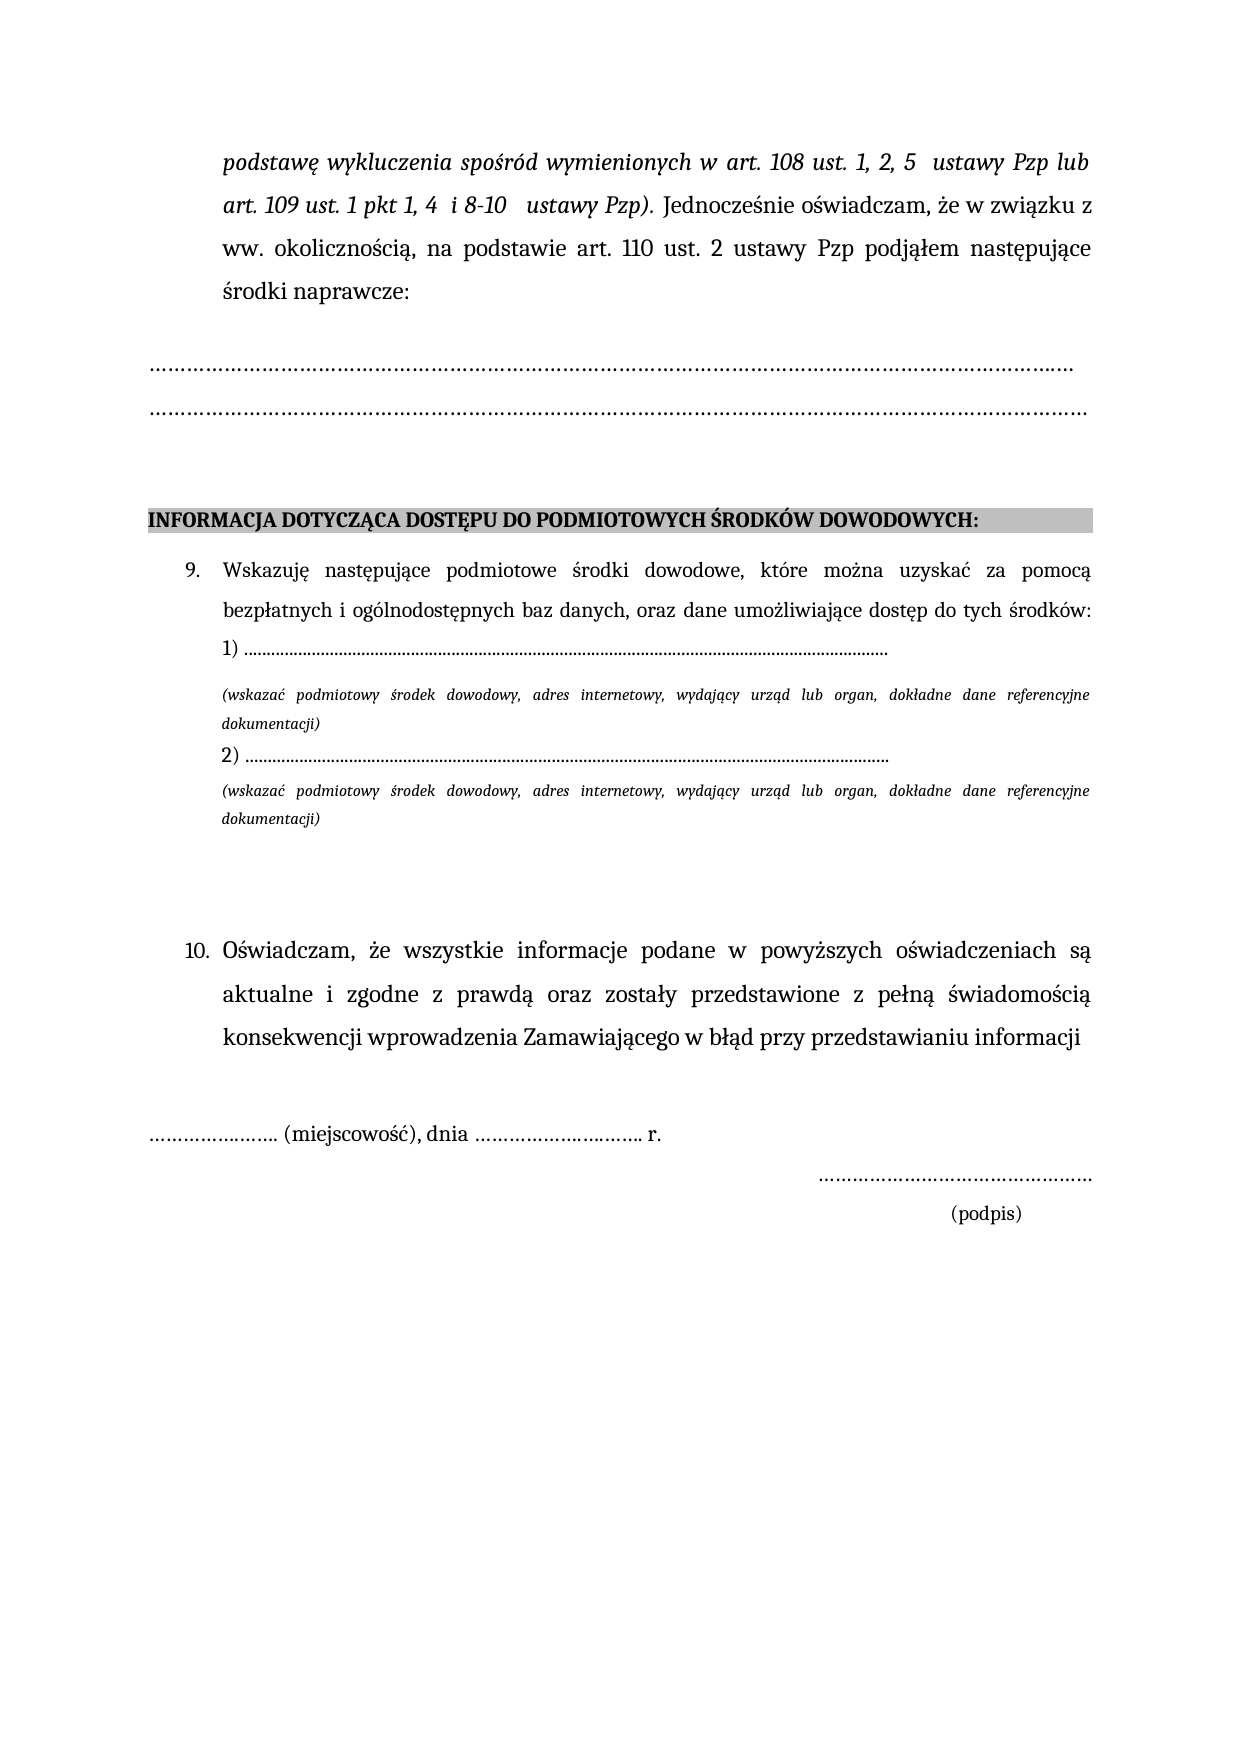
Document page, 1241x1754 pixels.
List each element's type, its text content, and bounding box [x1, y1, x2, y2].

text 2) ............................................................................................................................................... [221, 743, 1093, 768]
text ……………………………………………………………………………………………………………………………….… …………………………………………………………………………………………………………………………………… [148, 349, 1093, 421]
text (wskazać podmiotowy środek dowodowy, adres internetowy, wydający urząd lub organ, dokładne dane referencyjne dokumentacji) [221, 686, 1093, 734]
text (wskazać podmiotowy środek dowodowy, adres internetowy, wydający urząd lub organ, dokładne dane referencyjne dokumentacji) [221, 781, 1093, 829]
list Wskazuję następujące podmiotowe środki dowodowe, które można uzyskać za pomocą bezpłatnych i ogólnodostępnych baz danych, oraz dane umożliwiające dostęp do tych środków: 1) ............................................................................................................................................... [185, 558, 1093, 661]
text ………………………………………… [148, 1161, 1093, 1187]
text (podpis) [738, 1201, 1093, 1225]
text INFORMACJA DOTYCZĄCA DOSTĘPU DO PODMIOTOWYCH ŚRODKÓW DOWODOWYCH: [148, 508, 1093, 533]
text …………….……. (miejscowość), dnia ……………….….……. r. [148, 1121, 1093, 1148]
list Oświadczam, że wszystkie informacje podane w powyższych oświadczeniach są aktualne i zgodne z prawdą oraz zostały przedstawione z pełną świadomością konsekwencji wprowadzenia Zamawiającego w błąd przy przedstawianiu informacji [185, 936, 1093, 1051]
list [185, 148, 1093, 306]
